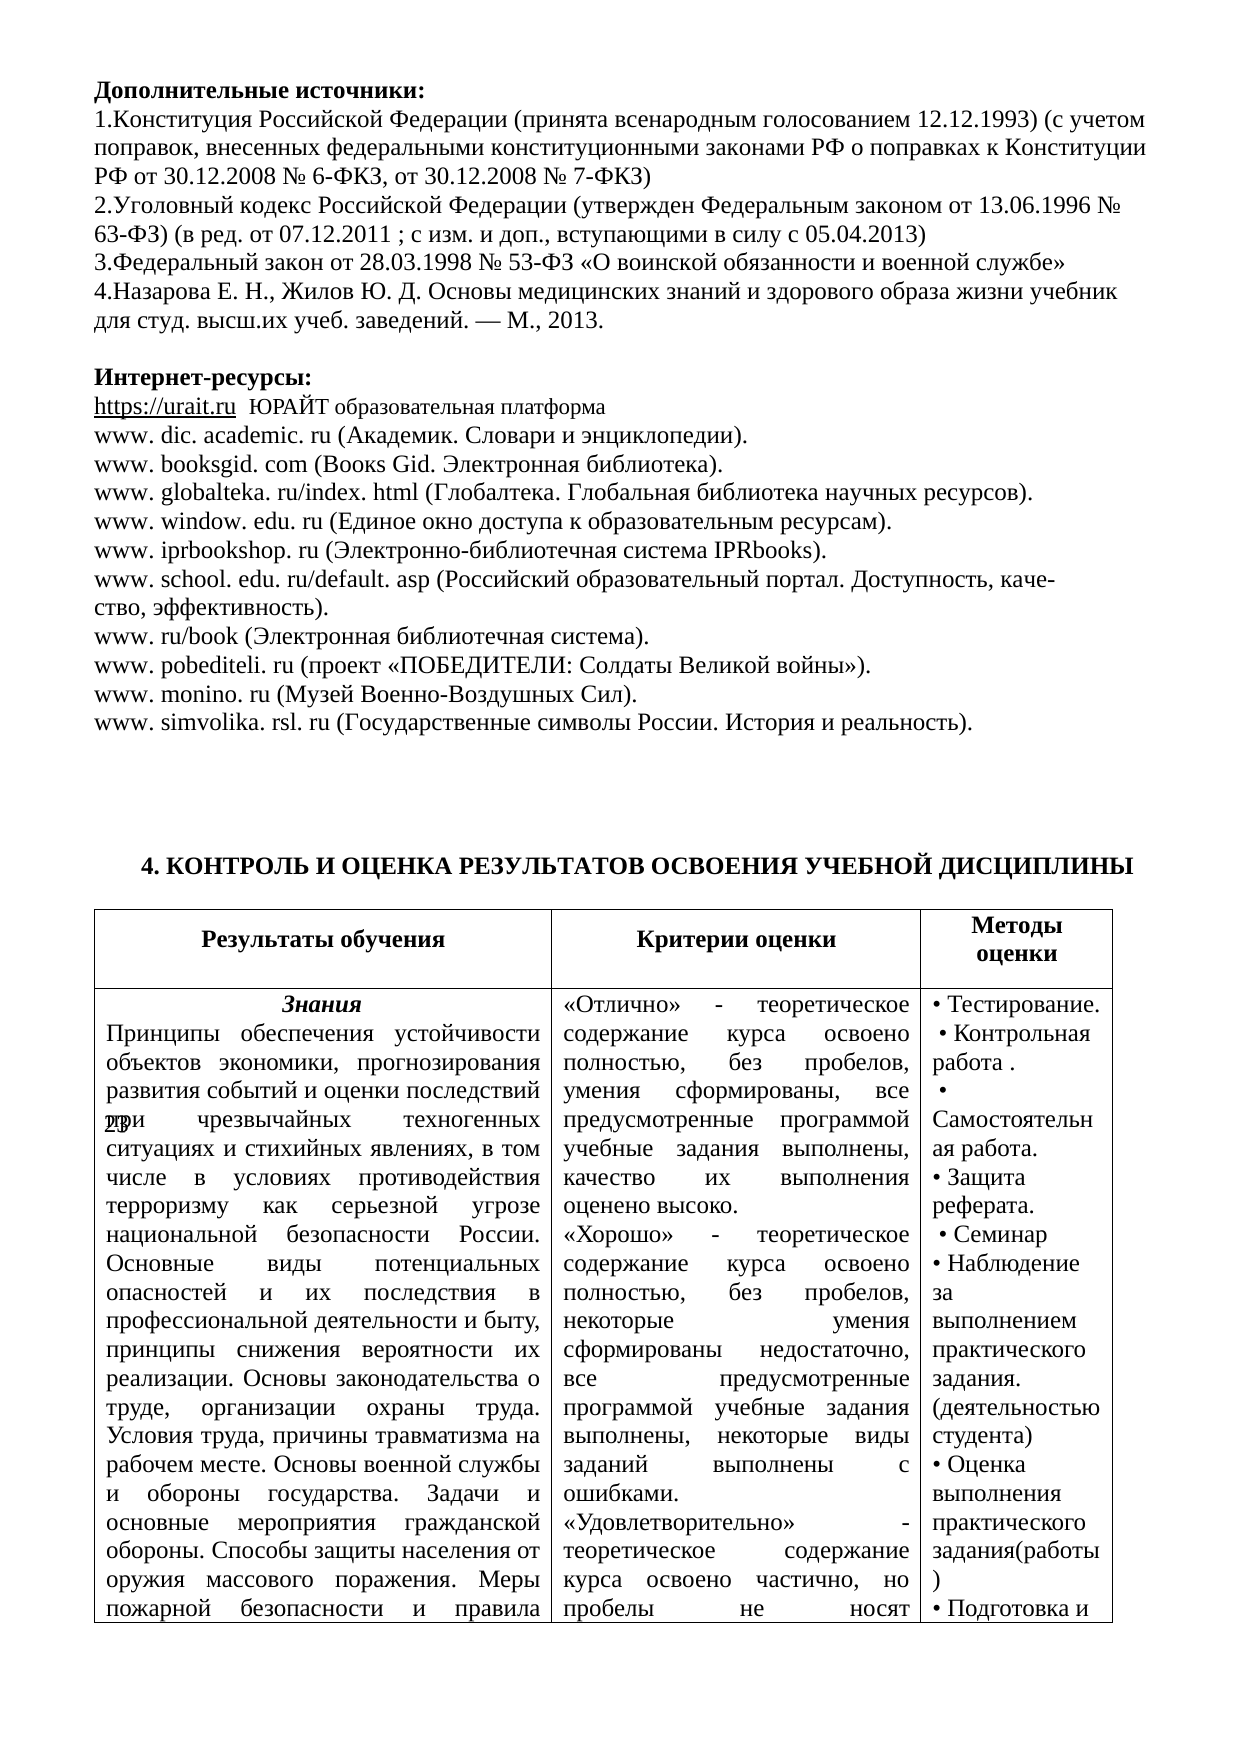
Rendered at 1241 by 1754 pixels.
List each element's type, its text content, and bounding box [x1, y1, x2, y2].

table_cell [95, 989, 551, 1622]
text www. window. edu. ru (Единое окно доступа к образовательным ресурсам). [94, 506, 1152, 535]
text 2.Уголовный кодекс Российской Федерации (утвержден Федеральным законом от 13.06.1996 № 63-ФЗ) (в ред. от 07.12.2011 ; с изм. и доп., вступающими в силу с 05.04.2013) [94, 190, 1152, 247]
text www. monino. ru (Музей Военно-Воздушных Сил). [94, 679, 1152, 707]
text 4. Контроль и оценка результатов освоения УЧЕБНОЙ Дисциплины [94, 851, 1152, 880]
text www. pobediteli. ru (проект «ПОБЕДИТЕЛИ: Солдаты Великой войны»). [94, 650, 1152, 679]
table_header Критерии оценки [552, 910, 920, 988]
text 3.Федеральный закон от 28.03.1998 № 53-ФЗ «О воинской обязанности и военной службе» [94, 247, 1152, 276]
table_header Результаты обучения [95, 910, 551, 988]
text www. globalteka. ru/index. html (Глобалтека. Глобальная библиотека научных ресурсов). [94, 477, 1152, 506]
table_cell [921, 989, 1112, 1622]
text www. dic. academic. ru (Академик. Словари и энциклопедии). [94, 420, 1152, 449]
text www. iprbookshop. ru (Электронно-библиотечная система IPRbooks). [94, 535, 1152, 564]
text www. booksgid. com (Воокs Gid. Электронная библиотека). [94, 449, 1152, 477]
text https://urait.ru ЮРАЙТ образовательная платформа [94, 391, 1152, 420]
text www. simvolika. rsl. ru (Государственные символы России. История и реальность). [94, 707, 1152, 736]
table_header Методы оценки [921, 910, 1112, 988]
text 1.Конституция Российской Федерации (принята всенародным голосованием 12.12.1993) (с учетом поправок, внесенных федеральными конституционными законами РФ о поправках к Конституции РФ от 30.12.2008 № 6-ФКЗ, от 30.12.2008 № 7-ФКЗ) [94, 104, 1152, 190]
text ство, эффективность). [94, 592, 1152, 621]
text www. ru/book (Электронная библиотечная система). [94, 621, 1152, 650]
text Дополнительные источники: [94, 75, 1152, 104]
text Интернет-ресурсы: [94, 362, 1152, 391]
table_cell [552, 989, 920, 1622]
text 4.Назарова Е. Н., Жилов Ю. Д. Основы медицинских знаний и здорового образа жизни учебник для студ. высш.их учеб. заведений. — М., 2013. [94, 276, 1152, 334]
text www. school. edu. ru/default. asp (Российский образовательный портал. Доступность, каче- [94, 564, 1152, 592]
